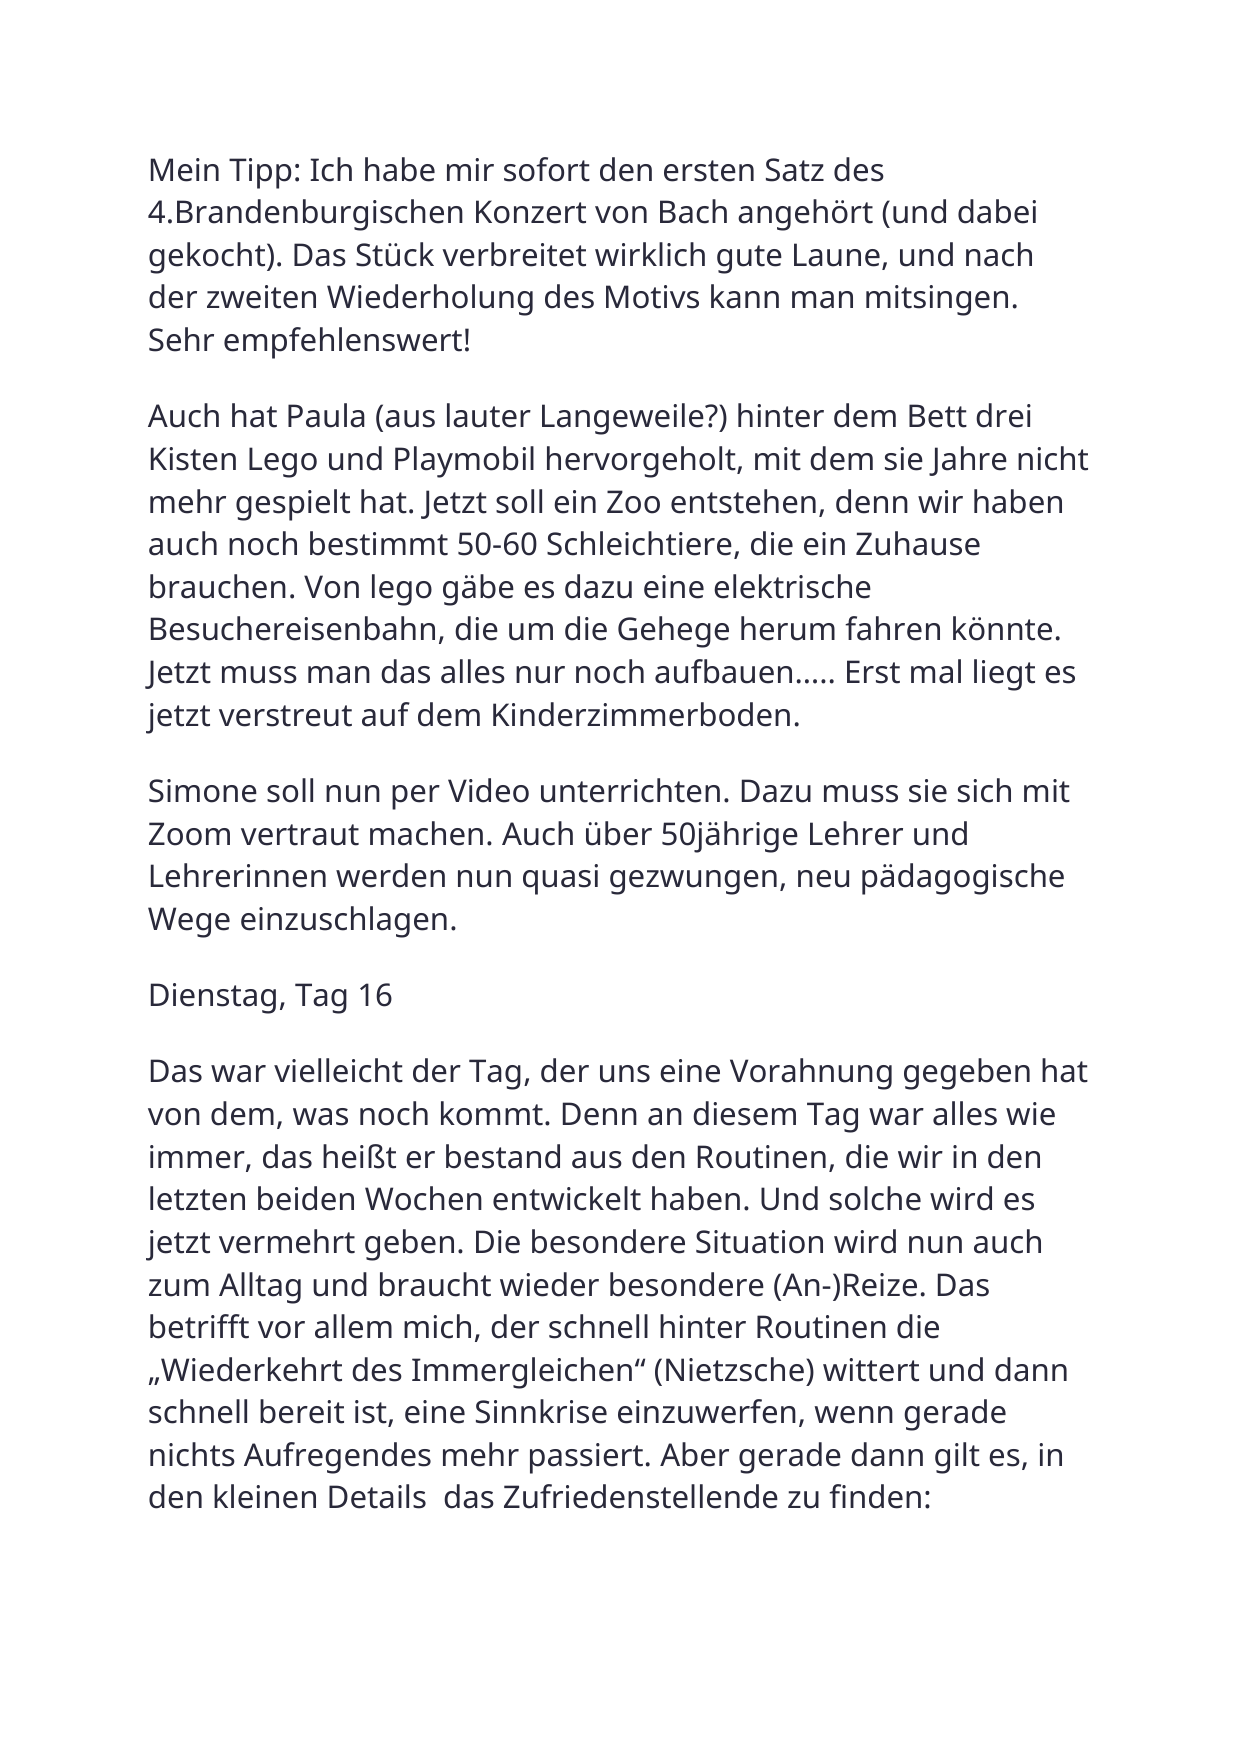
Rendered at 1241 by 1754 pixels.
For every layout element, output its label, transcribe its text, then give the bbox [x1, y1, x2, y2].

text Das war vielleicht der Tag, der uns eine Vorahnung gegeben hat von dem, was noch kommt. Denn an diesem Tag war alles wie immer, das heißt er bestand aus den Routinen, die wir in den letzten beiden Wochen entwickelt haben. Und solche wird es jetzt vermehrt geben. Die besondere Situation wird nun auch zum Alltag und braucht wieder besondere (An-)Reize. Das betrifft vor allem mich, der schnell hinter Routinen die „Wiederkehrt des Immergleichen“ (Nietzsche) wittert und dann schnell bereit ist, eine Sinnkrise einzuwerfen, wenn gerade nichts Aufregendes mehr passiert. Aber gerade dann gilt es, in den kleinen Details das Zufriedenstellende zu finden: [148, 1049, 1093, 1518]
text Simone soll nun per Video unterrichten. Dazu muss sie sich mit Zoom vertraut machen. Auch über 50jährige Lehrer und Lehrerinnen werden nun quasi gezwungen, neu pädagogische Wege einzuschlagen. [148, 769, 1093, 939]
text Dienstag, Tag 16 [148, 973, 1093, 1016]
text Auch hat Paula (aus lauter Langeweile?) hinter dem Bett drei Kisten Lego und Playmobil hervorgeholt, mit dem sie Jahre nicht mehr gespielt hat. Jetzt soll ein Zoo entstehen, denn wir haben auch noch bestimmt 50-60 Schleichtiere, die ein Zuhause brauchen. Von lego gäbe es dazu eine elektrische Besuchereisenbahn, die um die Gehege herum fahren könnte. Jetzt muss man das alles nur noch aufbauen….. Erst mal liegt es jetzt verstreut auf dem Kinderzimmerboden. [148, 394, 1093, 735]
text Mein Tipp: Ich habe mir sofort den ersten Satz des 4.Brandenburgischen Konzert von Bach angehört (und dabei gekocht). Das Stück verbreitet wirklich gute Laune, und nach der zweiten Wiederholung des Motivs kann man mitsingen. Sehr empfehlenswert! [148, 148, 1093, 361]
